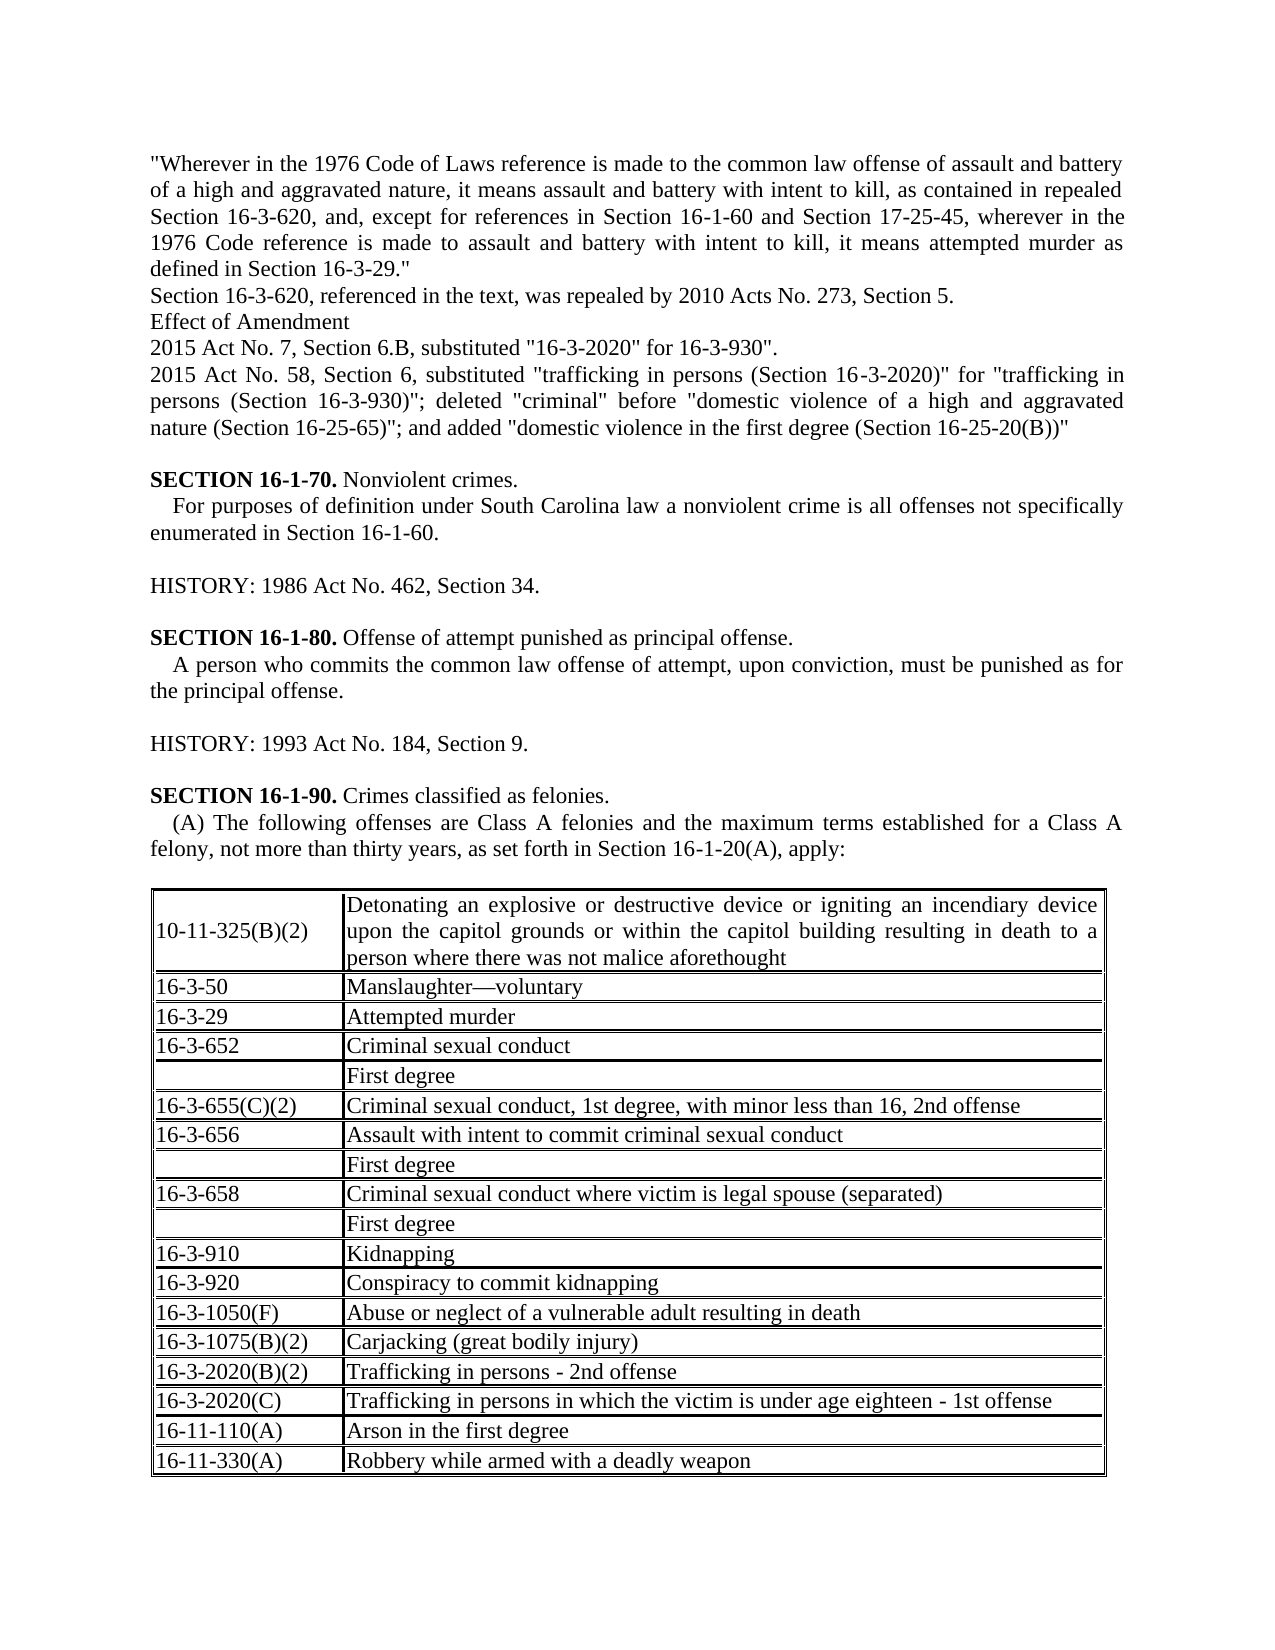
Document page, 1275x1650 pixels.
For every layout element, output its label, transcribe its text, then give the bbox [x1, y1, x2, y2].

table_cell Assault with intent to commit criminal sexual conduct [345, 1118, 1104, 1148]
text 2015 Act No. 7, Section 6.B, substituted "16-3-2020" for 16-3-930". [150, 334, 1125, 361]
text For purposes of definition under South Carolina law a nonviolent crime is all offenses not specifically enumerated in Section 16-1-60. [150, 493, 1125, 545]
table_cell 16-3-920 [154, 1266, 342, 1296]
table_cell Trafficking in persons - 2nd offense [343, 1355, 1105, 1384]
text Effect of Amendment [150, 308, 1125, 334]
table_cell 16-3-658 [154, 1177, 342, 1207]
table_cell Robbery while armed with a deadly weapon [343, 1444, 1104, 1473]
table_cell [154, 1059, 342, 1088]
table_cell First degree [345, 1059, 1104, 1088]
table_cell Carjacking (great bodily injury) [345, 1325, 1104, 1355]
table_cell Attempted murder [343, 1000, 1105, 1029]
table_cell Criminal sexual conduct where victim is legal spouse (separated) [345, 1177, 1104, 1207]
table_cell Detonating an explosive or destructive device or igniting an incendiary device upon the capitol grounds or within the capitol building resulting in death to a person where there was not malice aforethought [343, 891, 1104, 970]
text HISTORY: 1993 Act No. 184, Section 9. [150, 730, 1125, 756]
table_cell 16-3-910 [154, 1236, 342, 1266]
text SECTION 16-1-90. Crimes classified as felonies. [150, 782, 1125, 809]
table_cell Criminal sexual conduct [345, 1029, 1104, 1059]
table_cell 16-3-2020(C) [154, 1384, 342, 1414]
table_cell Criminal sexual conduct, 1st degree, with minor less than 16, 2nd offense [345, 1089, 1104, 1118]
table_cell 16-3-50 [154, 970, 342, 1000]
text (A) The following offenses are Class A felonies and the maximum terms established for a Class A felony, not more than thirty years, as set forth in Section 16-1-20(A), apply: [150, 809, 1125, 862]
table_cell First degree [343, 1207, 1105, 1236]
table_cell 16-3-2020(B)(2) [152, 1355, 343, 1384]
table_cell 10-11-325(B)(2) [154, 891, 343, 970]
table_cell Abuse or neglect of a vulnerable adult resulting in death [343, 1296, 1105, 1325]
table_cell 16-3-29 [152, 1000, 343, 1029]
table_cell First degree [343, 1148, 1105, 1177]
table_cell 16-3-655(C)(2) [154, 1089, 342, 1118]
table_cell [152, 1207, 343, 1236]
table_cell 16-3-1075(B)(2) [154, 1325, 342, 1355]
text SECTION 16-1-70. Nonviolent crimes. [150, 466, 1125, 493]
table_cell 16-3-656 [154, 1118, 342, 1148]
table_cell Arson in the first degree [345, 1414, 1104, 1443]
table_cell [152, 1148, 343, 1177]
text 2015 Act No. 58, Section 6, substituted "trafficking in persons (Section 16-3-2020)" for "trafficking in persons (Section 16-3-930)"; deleted "criminal" before "domestic violence of a high and aggravated nature (Section 16-25-65)"; and added "domestic violence in the first degree (Section 16-25-20(B))" [150, 361, 1125, 440]
text "Wherever in the 1976 Code of Laws reference is made to the common law offense of assault and battery of a high and aggravated nature, it means assault and battery with intent to kill, as contained in repealed Section 16-3-620, and, except for references in Section 16-1-60 and Section 17-25-45, wherever in the 1976 Code reference is made to assault and battery with intent to kill, it means attempted murder as defined in Section 16-3-29." [150, 150, 1125, 282]
table_cell 16-3-652 [154, 1029, 342, 1059]
table_cell Kidnapping [345, 1236, 1104, 1266]
table_cell 16-11-110(A) [154, 1414, 342, 1443]
text Section 16-3-620, referenced in the text, was repealed by 2010 Acts No. 273, Section 5. [150, 282, 1125, 308]
text SECTION 16-1-80. Offense of attempt punished as principal offense. [150, 624, 1125, 651]
table_cell Conspiracy to commit kidnapping [345, 1266, 1104, 1296]
table_cell 16-11-330(A) [154, 1444, 343, 1473]
table_cell Trafficking in persons in which the victim is under age eighteen - 1st offense [345, 1384, 1104, 1414]
text A person who commits the common law offense of attempt, upon conviction, must be punished as for the principal offense. [150, 651, 1125, 703]
text HISTORY: 1986 Act No. 462, Section 34. [150, 572, 1125, 598]
table_cell Manslaughter—voluntary [345, 970, 1104, 1000]
table_cell 16-3-1050(F) [152, 1296, 343, 1325]
